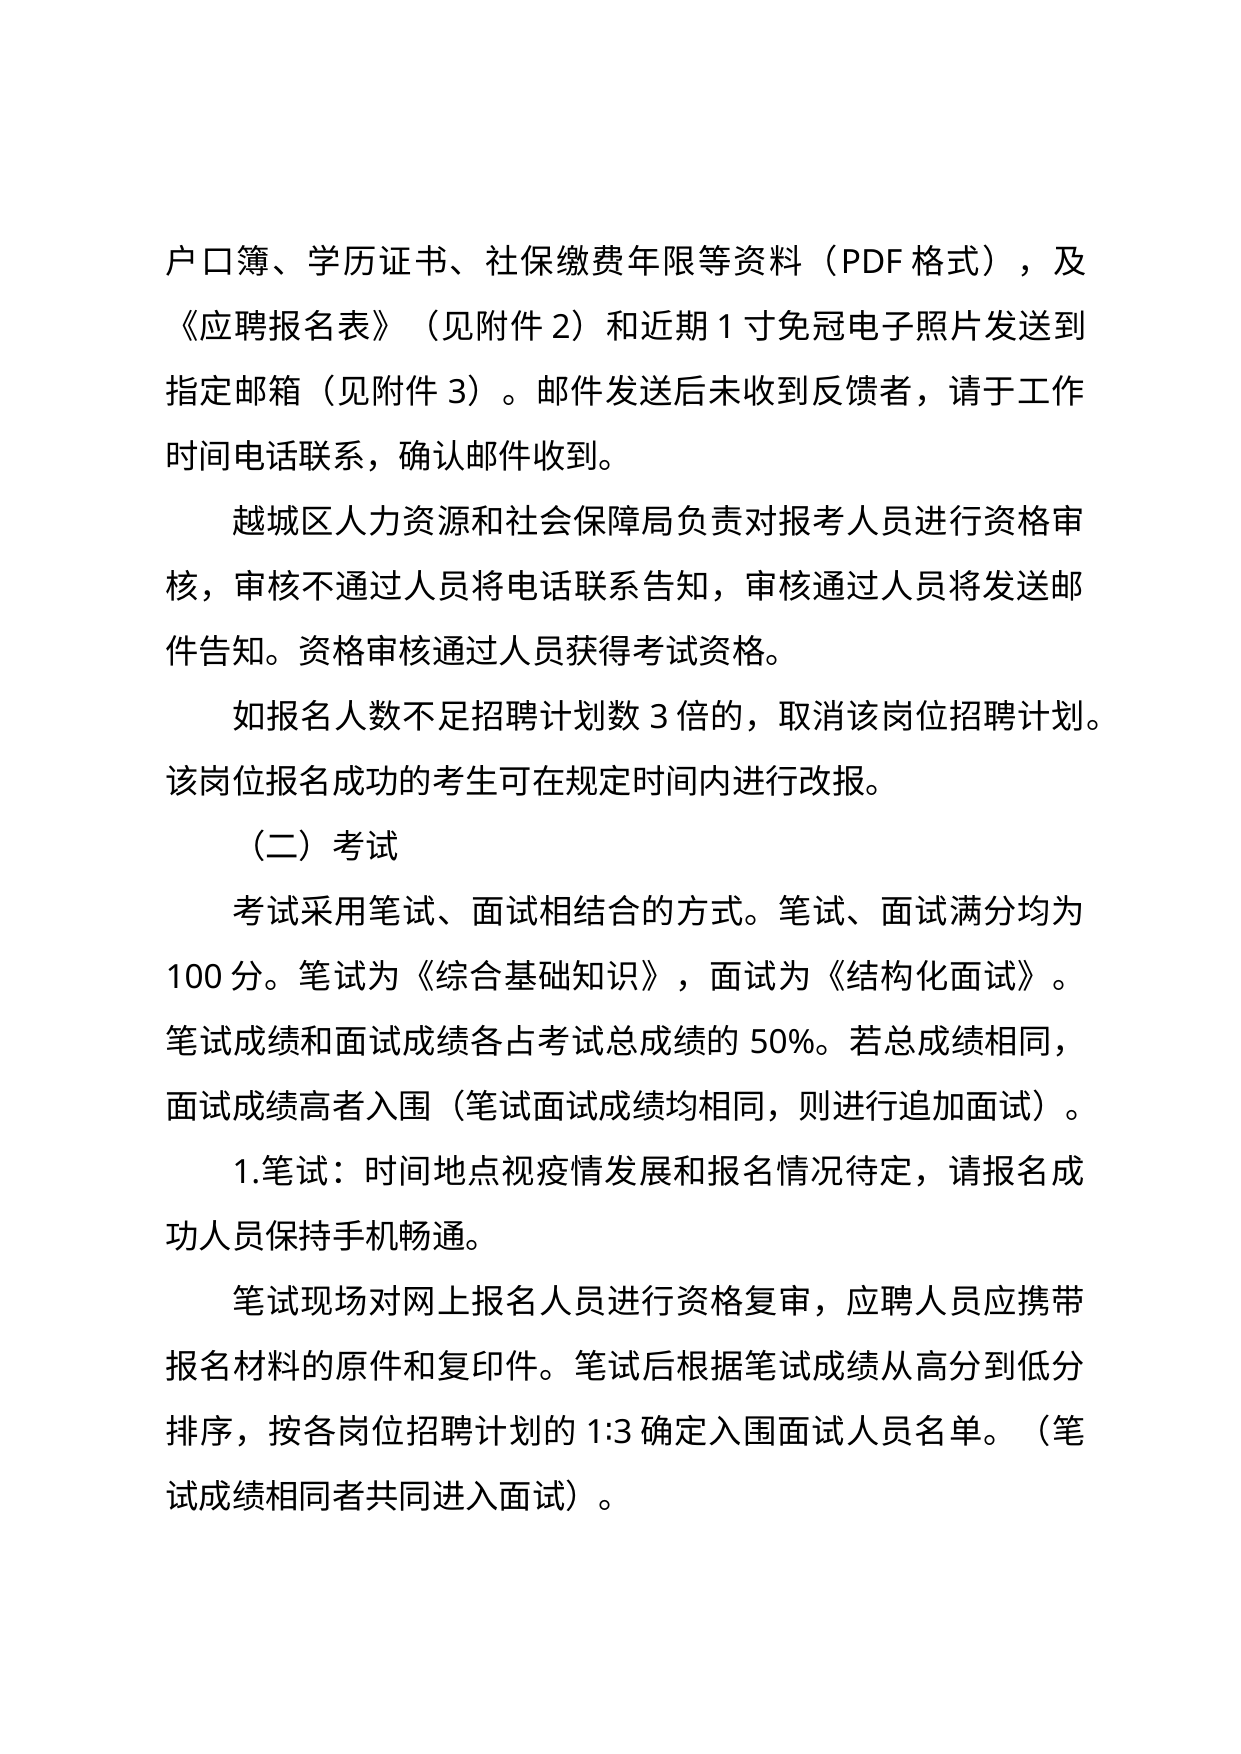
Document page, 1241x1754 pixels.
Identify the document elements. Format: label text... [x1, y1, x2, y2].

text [165, 227, 1087, 487]
text 笔试现场对网上报名人员进行资格复审，应聘人员应携带报名材料的原件和复印件。笔试后根据笔试成绩从高分到低分排序，按各岗位招聘计划的1∶3确定入围面试人员名单。（笔试成绩相同者共同进入面试）。 [165, 1267, 1087, 1527]
text 越城区人力资源和社会保障局负责对报考人员进行资格审核，审核不通过人员将电话联系告知，审核通过人员将发送邮件告知。资格审核通过人员获得考试资格。 [165, 487, 1087, 682]
text 考试采用笔试、面试相结合的方式。笔试、面试满分均为100分。笔试为《综合基础知识》，面试为《结构化面试》。笔试成绩和面试成绩各占考试总成绩的50%。若总成绩相同，面试成绩高者入围（笔试面试成绩均相同，则进行追加面试）。 [165, 877, 1087, 1137]
text 如报名人数不足招聘计划数3倍的，取消该岗位招聘计划。该岗位报名成功的考生可在规定时间内进行改报。 [165, 682, 1087, 812]
text 1.笔试：时间地点视疫情发展和报名情况待定，请报名成功人员保持手机畅通。 [165, 1137, 1087, 1267]
text （二）考试 [165, 812, 1087, 877]
